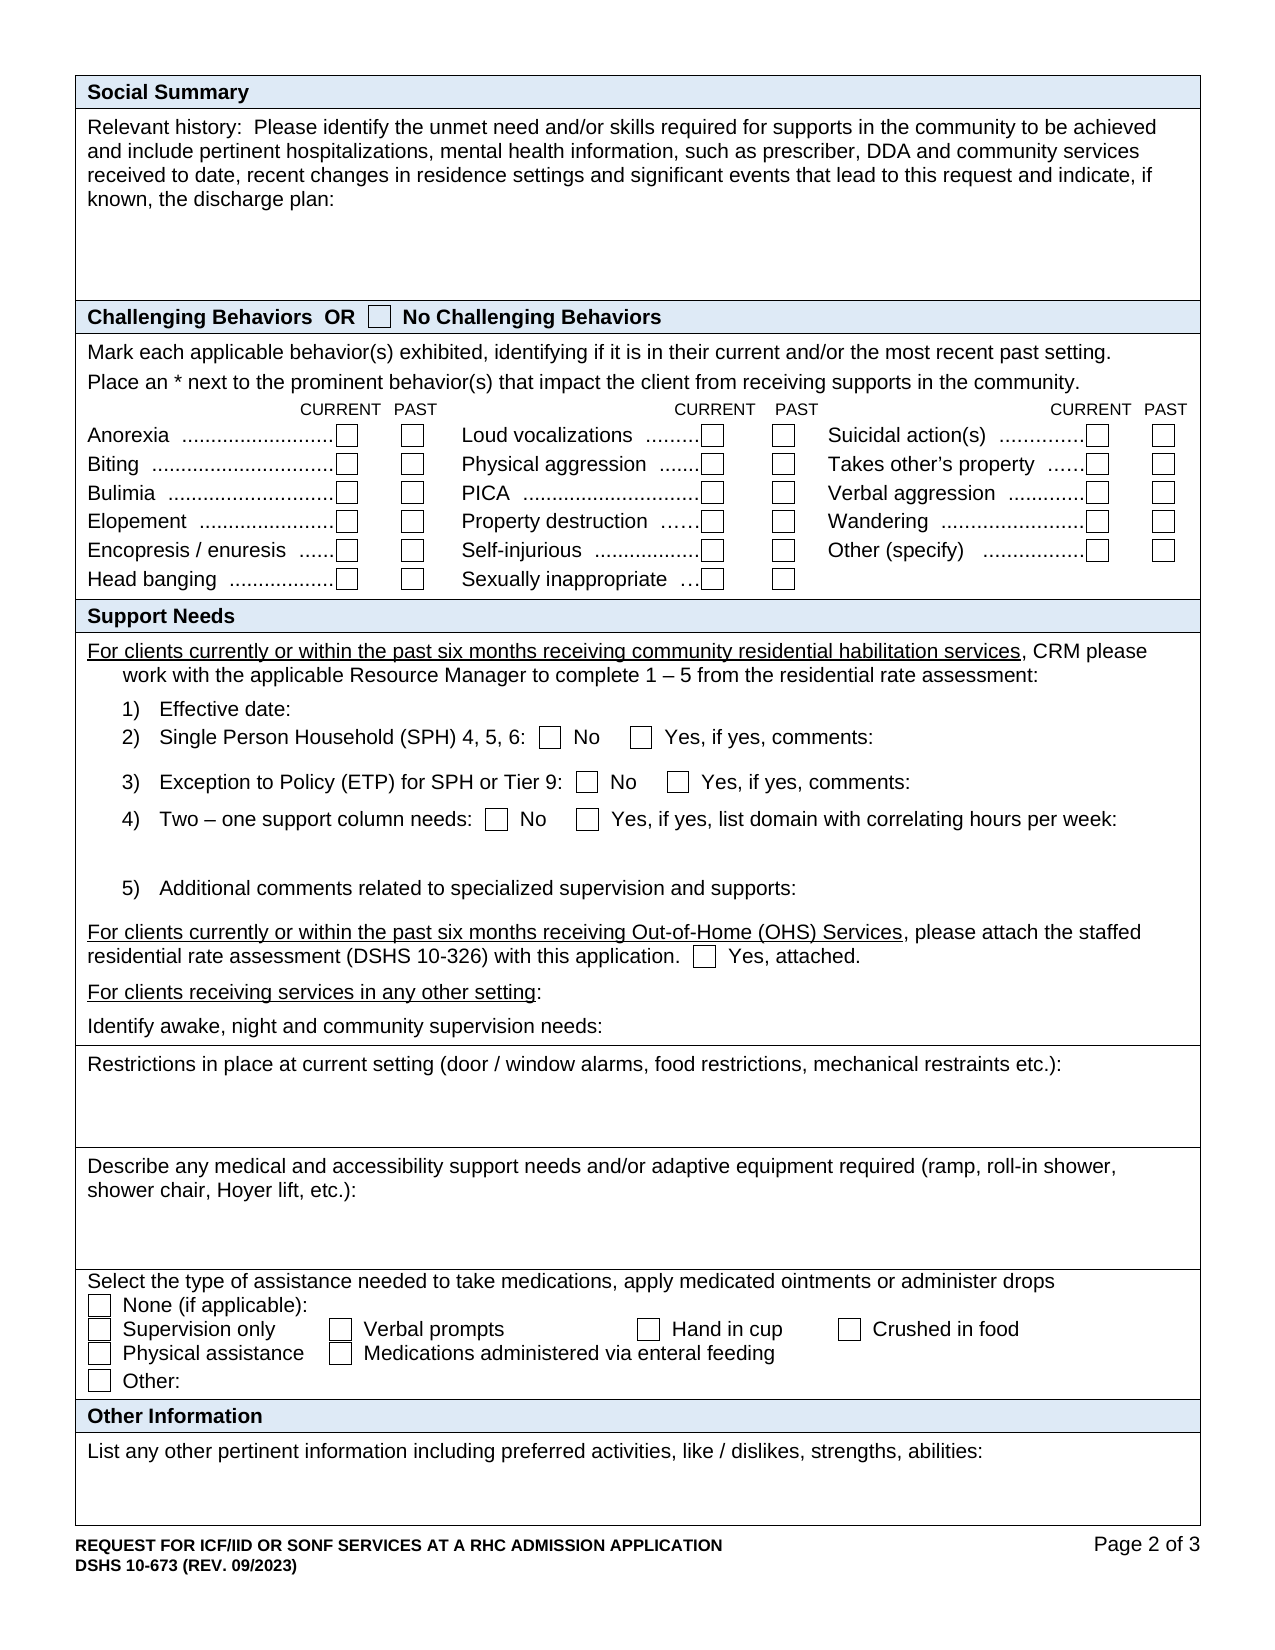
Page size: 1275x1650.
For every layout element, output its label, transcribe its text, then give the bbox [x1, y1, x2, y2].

table_cell Select the type of assistance needed to take medications, apply medicated ointments or administer drops None (if applicable): Supervision only Verbal prompts Hand in cup Crushed in food Physical assistance Medications administered via enteral feeding Other: [76, 1270, 1200, 1399]
table_cell Additional comments related to specialized supervision and supports: [76, 866, 1200, 907]
table_cell Challenging Behaviors OR No Challenging Behaviors [76, 301, 1200, 333]
table_cell Social Summary [76, 76, 1200, 108]
table_cell List any other pertinent information including preferred activities, like / dislikes, strengths, abilities: [76, 1433, 1200, 1525]
table_cell CURRENT PAST Suicidal action(s) Takes other’s property Verbal aggression Wandering Other (specify) [816, 400, 1200, 599]
table_cell Support Needs [76, 600, 1200, 632]
table_cell For clients currently or within the past six months receiving community residential habilitation services, CRM please work with the applicable Resource Manager to complete 1 – 5 from the residential rate assessment: Effective date: Single Person Household (SPH) 4, 5, 6: No Yes, if yes, comments: [76, 633, 1200, 759]
table_cell Other Information [76, 1400, 1200, 1432]
table_cell For clients currently or within the past six months receiving Out-of-Home (OHS) Services, please attach the staffed residential rate assessment (DSHS 10-326) with this application. Yes, attached. For clients receiving services in any other setting: Identify awake, night and community supervision needs: [76, 907, 1200, 1045]
table_cell Exception to Policy (ETP) for SPH or Tier 9: No Yes, if yes, comments: [76, 760, 1200, 801]
table_cell CURRENT PAST Anorexia Biting Bulimia Elopement Encopresis / enuresis Head banging [76, 400, 449, 599]
table_cell Describe any medical and accessibility support needs and/or adaptive equipment required (ramp, roll-in shower, shower chair, Hoyer lift, etc.): [76, 1148, 1200, 1268]
table_cell Restrictions in place at current setting (door / window alarms, food restrictions, mechanical restraints etc.): [76, 1046, 1200, 1147]
table_cell Mark each applicable behavior(s) exhibited, identifying if it is in their current and/or the most recent past setting. Place an * next to the prominent behavior(s) that impact the client from receiving supports in the community. [76, 334, 1200, 400]
table_cell CURRENT PAST Loud vocalizations Physical aggression PICA Property destruction Self-injurious Sexually inappropriate [450, 400, 816, 599]
table_cell Two – one support column needs: No Yes, if yes, list domain with correlating hours per week: [76, 801, 1200, 866]
table_cell Relevant history: Please identify the unmet need and/or skills required for supports in the community to be achieved and include pertinent hospitalizations, mental health information, such as prescriber, DDA and community services received to date, recent changes in residence settings and significant events that lead to this request and indicate, if known, the discharge plan: [76, 109, 1200, 300]
